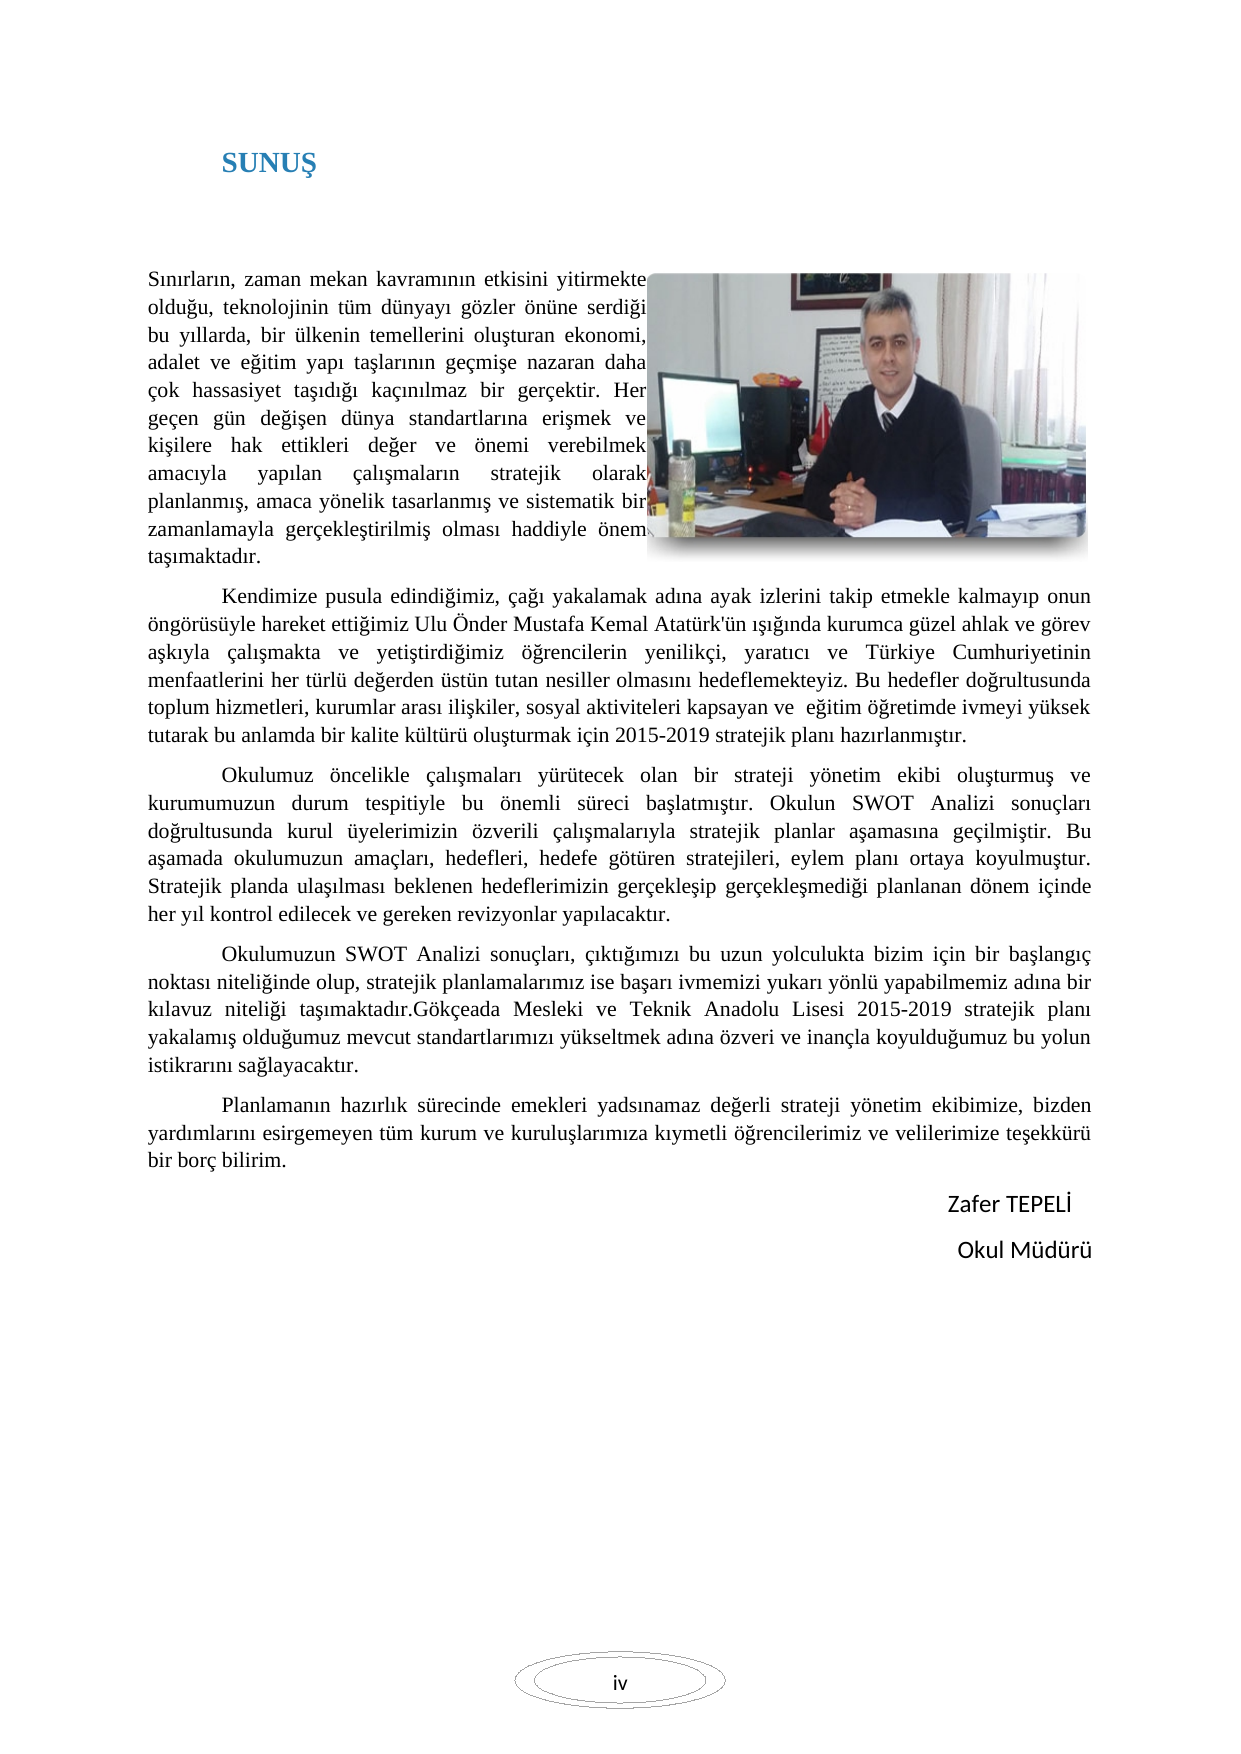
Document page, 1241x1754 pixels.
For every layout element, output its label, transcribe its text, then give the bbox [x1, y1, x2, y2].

text Sınırların, zaman mekan kavramının etkisini yitirmekte olduğu, teknolojinin tüm dünyayı gözler önüne serdiği bu yıllarda, bir ülkenin temellerini oluşturan ekonomi, adalet ve eğitim yapı taşlarının geçmişe nazaran daha çok hassasiyet taşıdığı kaçınılmaz bir gerçektir. Her geçen gün değişen dünya standartlarına erişmek ve kişilere hak ettikleri değer ve önemi verebilmek amacıyla yapılan çalışmaların stratejik olarak planlanmış, amaca yönelik tasarlanmış ve sistematik bir zamanlamayla gerçekleştirilmiş olması haddiyle önem taşımaktadır. [148, 266, 1092, 568]
text Kendimize pusula edindiğimiz, çağı yakalamak adına ayak izlerini takip etmekle kalmayıp onun öngörüsüyle hareket ettiğimiz Ulu Önder Mustafa Kemal Atatürk'ün ışığında kurumca güzel ahlak ve görev aşkıyla çalışmakta ve yetiştirdiğimiz öğrencilerin yenilikçi, yaratıcı ve Türkiye Cumhuriyetinin menfaatlerini her türlü değerden üstün tutan nesiller olmasını hedeflemekteyiz. Bu hedefler doğrultusunda toplum hizmetleri, kurumlar arası ilişkiler, sosyal aktiviteleri kapsayan ve eğitim öğretimde ivmeyi yüksek tutarak bu anlamda bir kalite kültürü oluşturmak için 2015-2019 stratejik planı hazırlanmıştır. [148, 583, 1092, 747]
text Zafer TEPELİ [148, 1188, 1092, 1218]
text Okul Müdürü [148, 1234, 1092, 1264]
text Planlamanın hazırlık sürecinde emekleri yadsınamaz değerli strateji yönetim ekibimize, bizden yardımlarını esirgemeyen tüm kurum ve kuruluşlarımıza kıymetli öğrencilerimiz ve velilerimize teşekkürü bir borç bilirim. [148, 1092, 1092, 1173]
text Okulumuz öncelikle çalışmaları yürütecek olan bir strateji yönetim ekibi oluşturmuş ve kurumumuzun durum tespitiyle bu önemli süreci başlatmıştır. Okulun SWOT Analizi sonuçları doğrultusunda kurul üyelerimizin özverili çalışmalarıyla stratejik planlar aşamasına geçilmiştir. Bu aşamada okulumuzun amaçları, hedefleri, hedefe götüren stratejileri, eylem planı ortaya koyulmuştur. Stratejik planda ulaşılması beklenen hedeflerimizin gerçekleşip gerçekleşmediği planlanan dönem içinde her yıl kontrol edilecek ve gereken revizyonlar yapılacaktır. [148, 762, 1092, 926]
text Okulumuzun SWOT Analizi sonuçları, çıktığımızı bu uzun yolculukta bizim için bir başlangıç noktası niteliğinde olup, stratejik planlamalarımız ise başarı ivmemizi yukarı yönlü yapabilmemiz adına bir kılavuz niteliği taşımaktadır.Gökçeada Mesleki ve Teknik Anadolu Lisesi 2015-2019 stratejik planı yakalamış olduğumuz mevcut standartlarımızı yükseltmek adına özveri ve inançla koyulduğumuz bu yolun istikrarını sağlayacaktır. [148, 941, 1092, 1077]
subtitle SUNUŞ [221, 145, 1167, 178]
